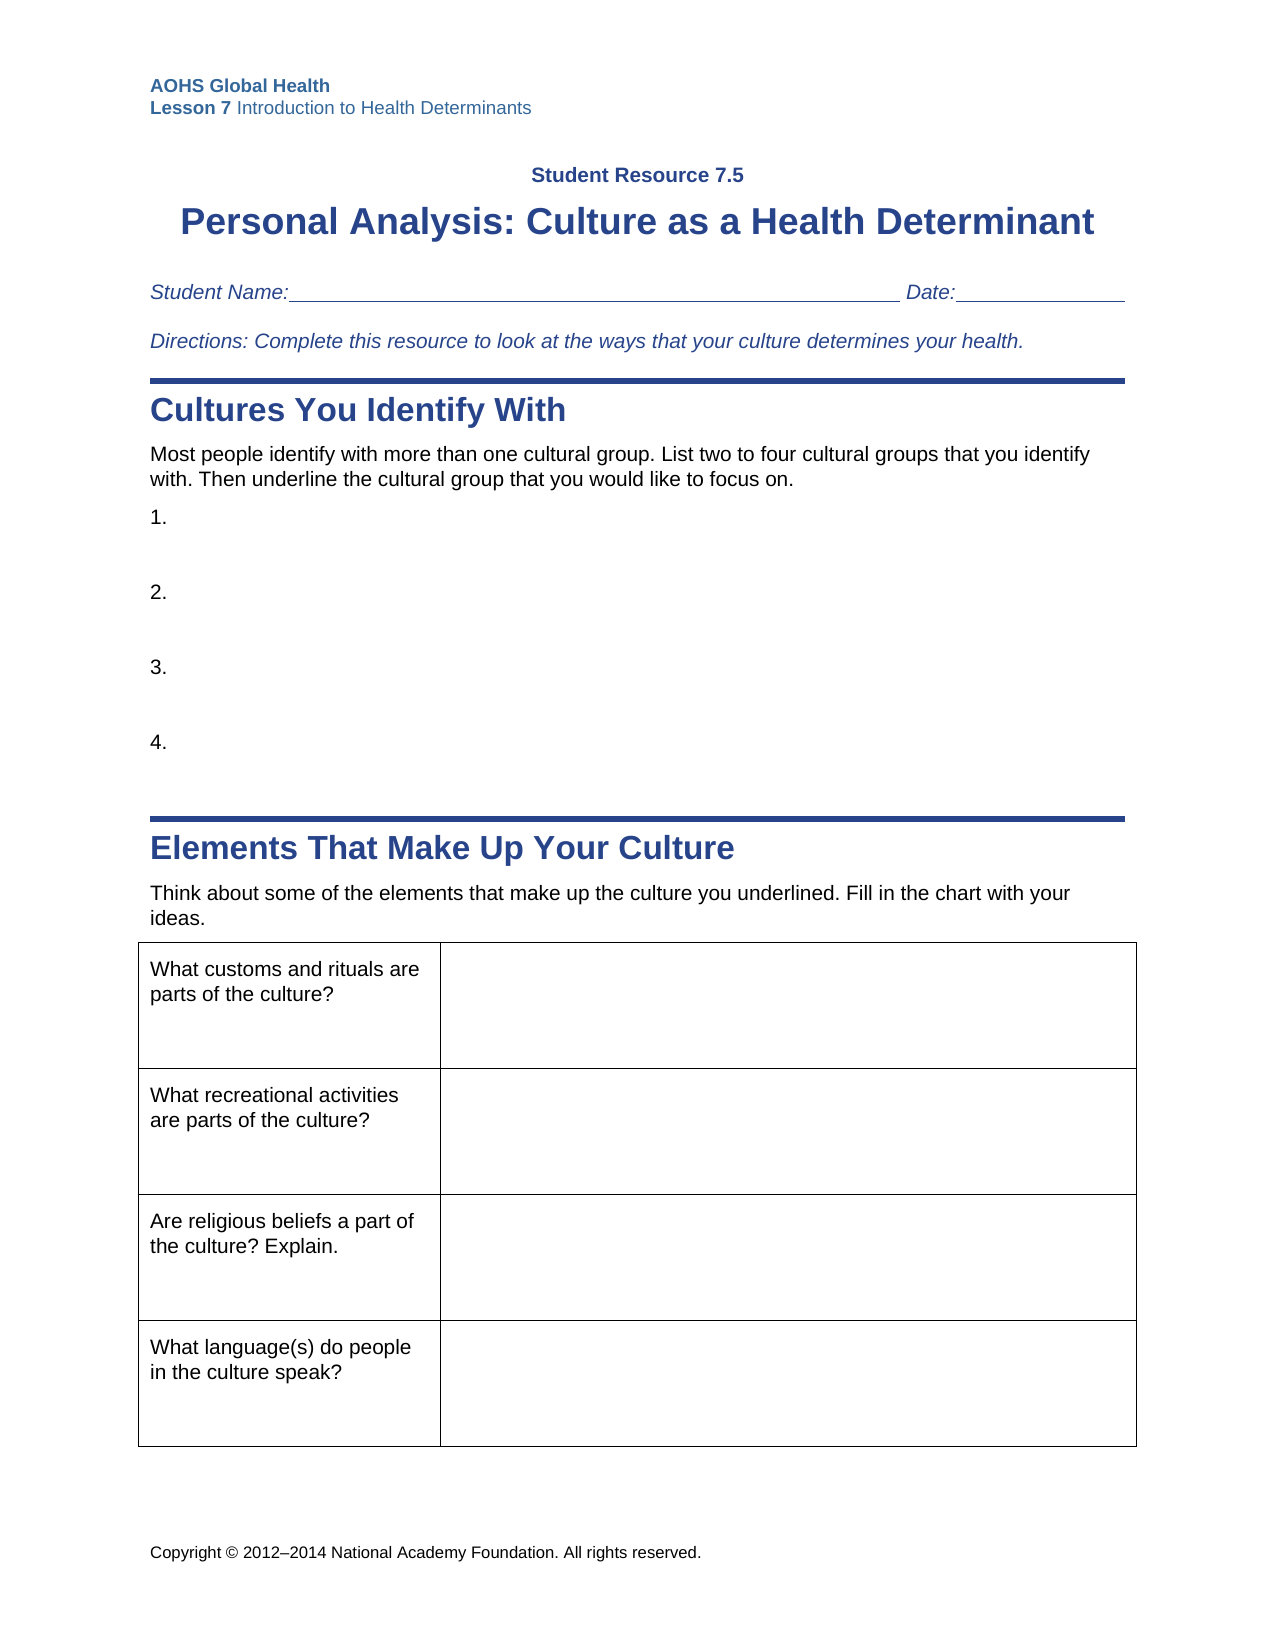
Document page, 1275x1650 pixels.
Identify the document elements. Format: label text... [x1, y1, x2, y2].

table_header [441, 943, 1136, 1068]
table_cell [441, 1321, 1136, 1446]
table_cell What language(s) do people in the culture speak? [139, 1321, 440, 1446]
text 2. [150, 578, 1125, 603]
text Directions: Complete this resource to look at the ways that your culture determines your health. [150, 328, 1125, 352]
table_header What customs and rituals are parts of the culture? [139, 943, 440, 1068]
table_cell What recreational activities are parts of the culture? [139, 1069, 440, 1194]
title Personal Analysis: Culture as a Health Determinant [150, 199, 1125, 242]
text Student Resource 7.5 [150, 162, 1125, 186]
text Cultures You Identify With [150, 384, 1125, 428]
table_cell Are religious beliefs a part of the culture? Explain. [139, 1195, 440, 1320]
table_cell [441, 1069, 1136, 1194]
text Student Name: Date: [150, 279, 1125, 303]
text Elements That Make Up Your Culture [150, 822, 1125, 867]
text 1. [150, 503, 1125, 528]
text 3. [150, 653, 1125, 678]
text Think about some of the elements that make up the culture you underlined. Fill in the chart with your ideas. [150, 879, 1125, 929]
text Most people identify with more than one cultural group. List two to four cultural groups that you identify with. Then underline the cultural group that you would like to focus on. [150, 441, 1125, 491]
table_cell [441, 1195, 1136, 1320]
text 4. [150, 728, 1125, 753]
